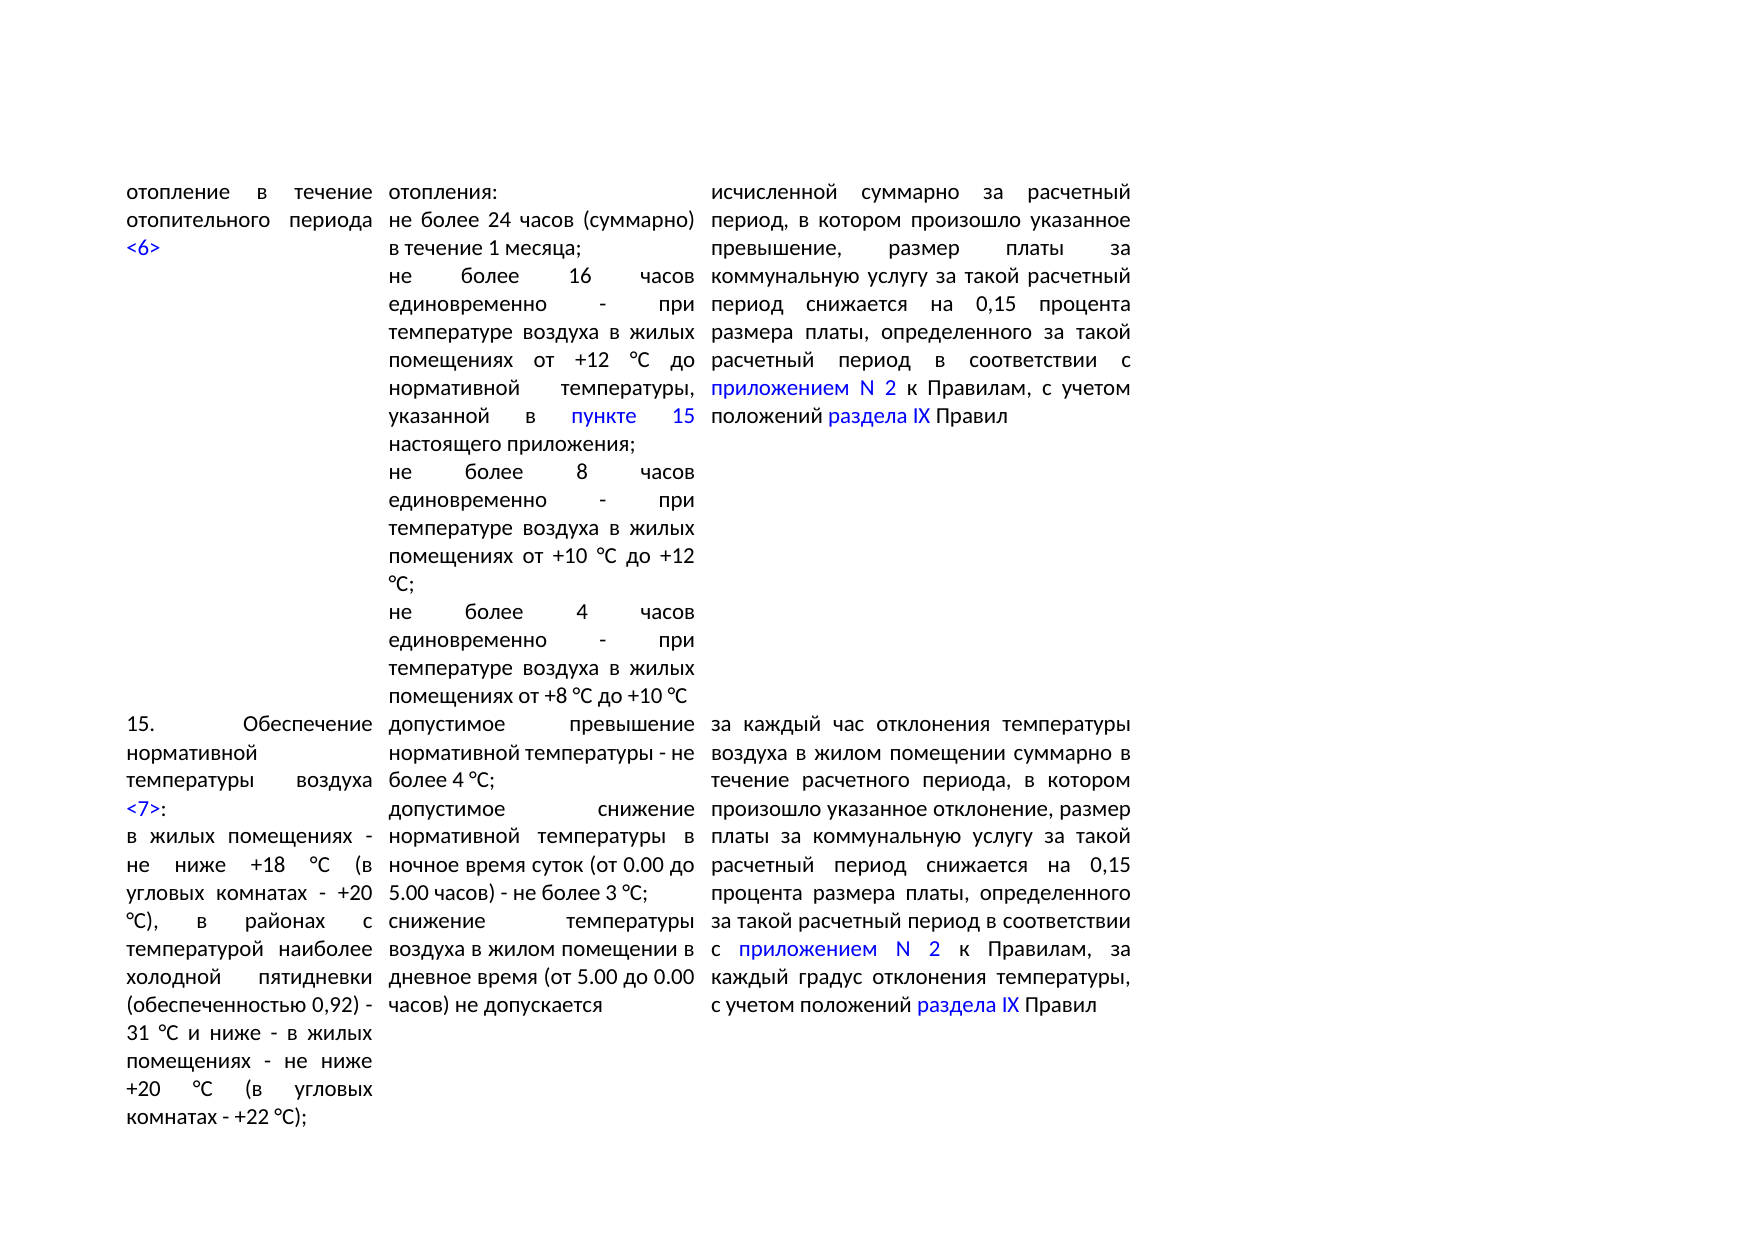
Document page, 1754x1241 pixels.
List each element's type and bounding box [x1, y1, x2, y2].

table_cell [703, 177, 1139, 709]
table_cell [703, 710, 1139, 1130]
table_cell [118, 177, 381, 709]
table_cell [381, 177, 703, 709]
table_cell [381, 710, 703, 1130]
table_cell [118, 710, 381, 1130]
